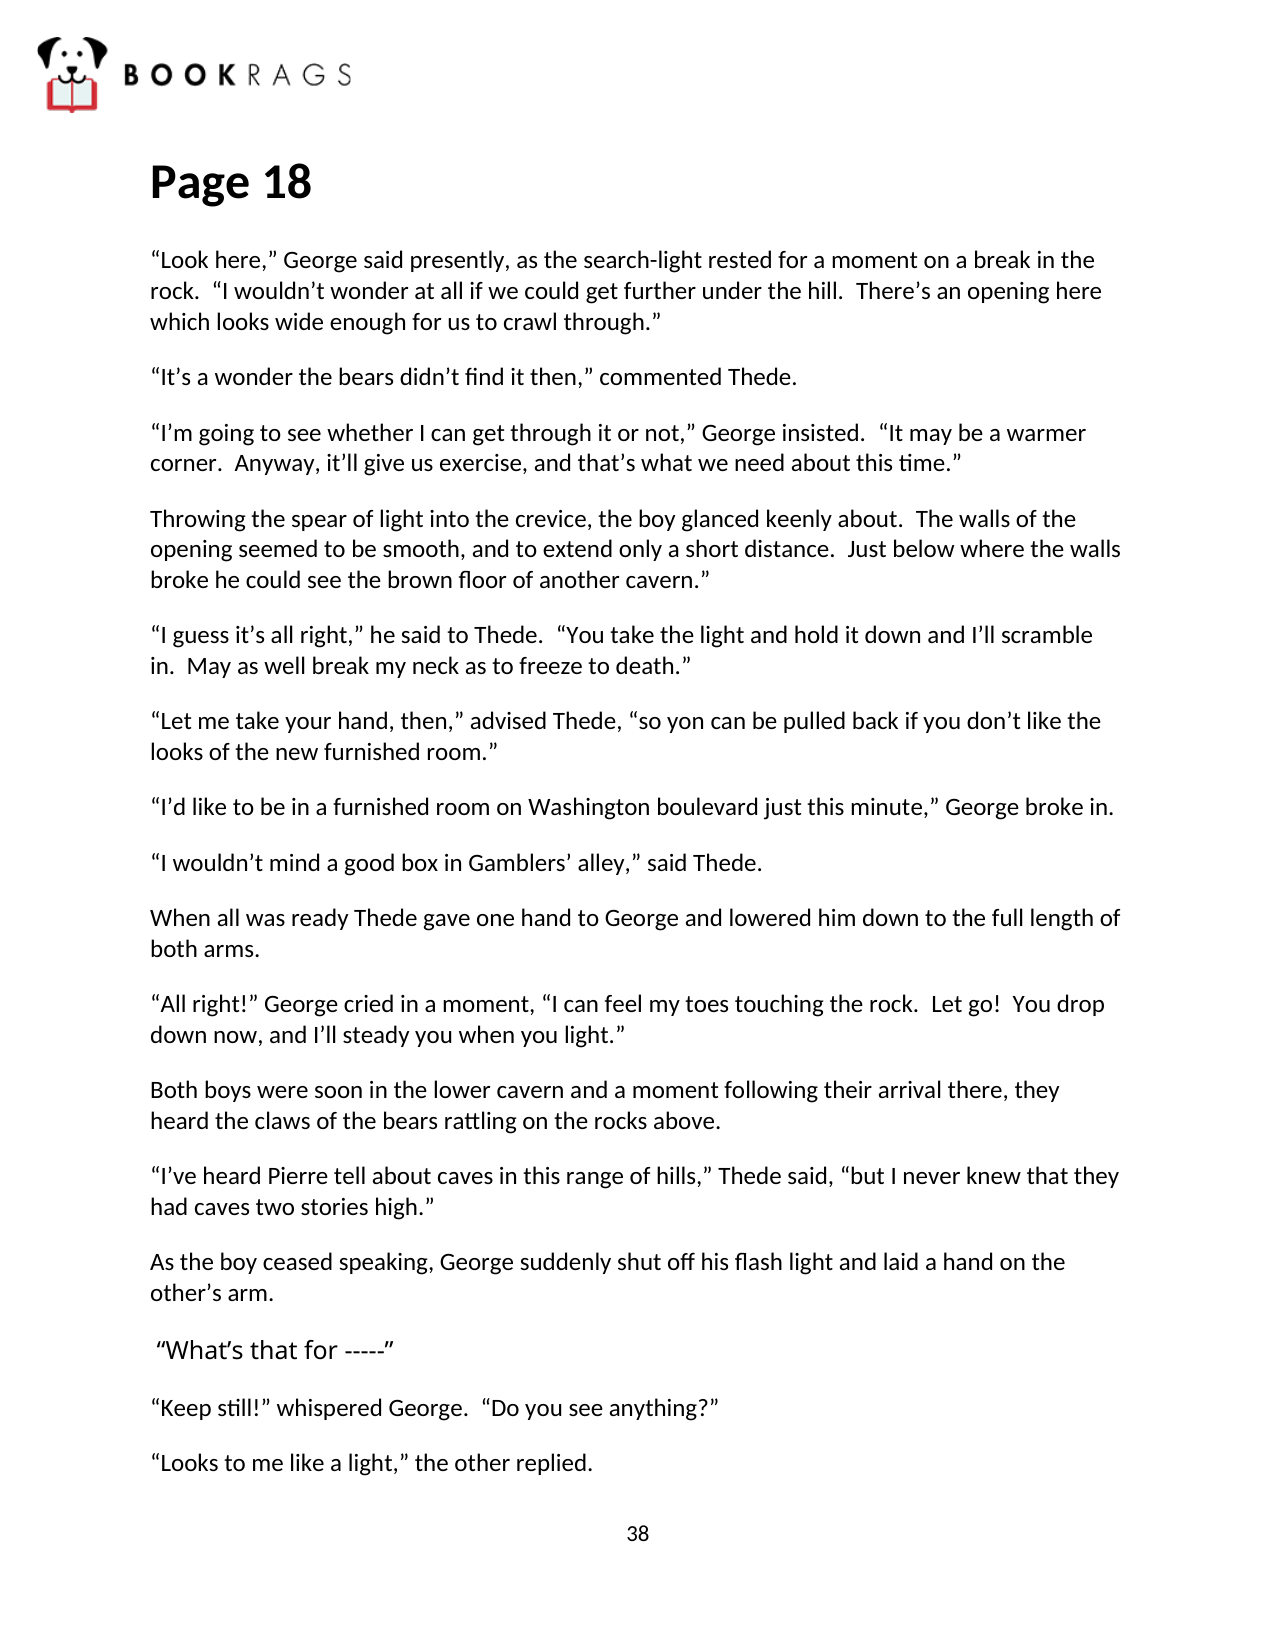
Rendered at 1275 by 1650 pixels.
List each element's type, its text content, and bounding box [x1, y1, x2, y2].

text Both boys were soon in the lower cavern and a moment following their arrival there, they heard the claws of the bears rattling on the rocks above. [150, 1074, 1125, 1136]
picture [37, 37, 351, 113]
text “I wouldn’t mind a good box in Gamblers’ alley,” said Thede. [150, 847, 1125, 877]
text “All right!” George cried in a moment, “I can feel my toes touching the rock. Let go! You drop down now, and I’ll steady you when you light.” [150, 988, 1125, 1049]
text “I’m going to see whether I can get through it or not,” George insisted. “It may be a warmer corner. Anyway, it’ll give us exercise, and that’s what we need about this time.” [150, 417, 1125, 478]
text “Let me take your hand, then,” advised Thede, “so yon can be pulled back if you don’t like the looks of the new furnished room.” [150, 705, 1125, 766]
text “I’d like to be in a furnished room on Washington boulevard just this minute,” George broke in. [150, 791, 1125, 822]
text “Keep still!” whispered George. “Do you see anything?” [150, 1392, 1125, 1422]
text Throwing the spear of light into the crevice, the boy glanced keenly about. The walls of the opening seemed to be smooth, and to extend only a short distance. Just below where the walls broke he could see the brown floor of another cavern.” [150, 503, 1125, 594]
text “I’ve heard Pierre tell about caves in this range of hills,” Thede said, “but I never knew that they had caves two stories high.” [150, 1161, 1125, 1222]
text “What’s that for -----” [150, 1333, 1125, 1367]
text “I guess it’s all right,” he said to Thede. “You take the light and hold it down and I’ll scramble in. May as well break my neck as to freeze to death.” [150, 619, 1125, 680]
text As the boy ceased speaking, George suddenly shut off his flash light and laid a hand on the other’s arm. [150, 1247, 1125, 1308]
text “Look here,” George said presently, as the search-light rested for a moment on a break in the rock. “I wouldn’t wonder at all if we could get further under the hill. There’s an opening here which looks wide enough for us to crawl through.” [150, 244, 1125, 336]
text “It’s a wonder the bears didn’t find it then,” commented Thede. [150, 361, 1125, 392]
text Page 18 [150, 150, 1125, 211]
text “Looks to me like a light,” the other replied. [150, 1447, 1125, 1478]
text When all was ready Thede gave one hand to George and lowered him down to the full length of both arms. [150, 902, 1125, 963]
